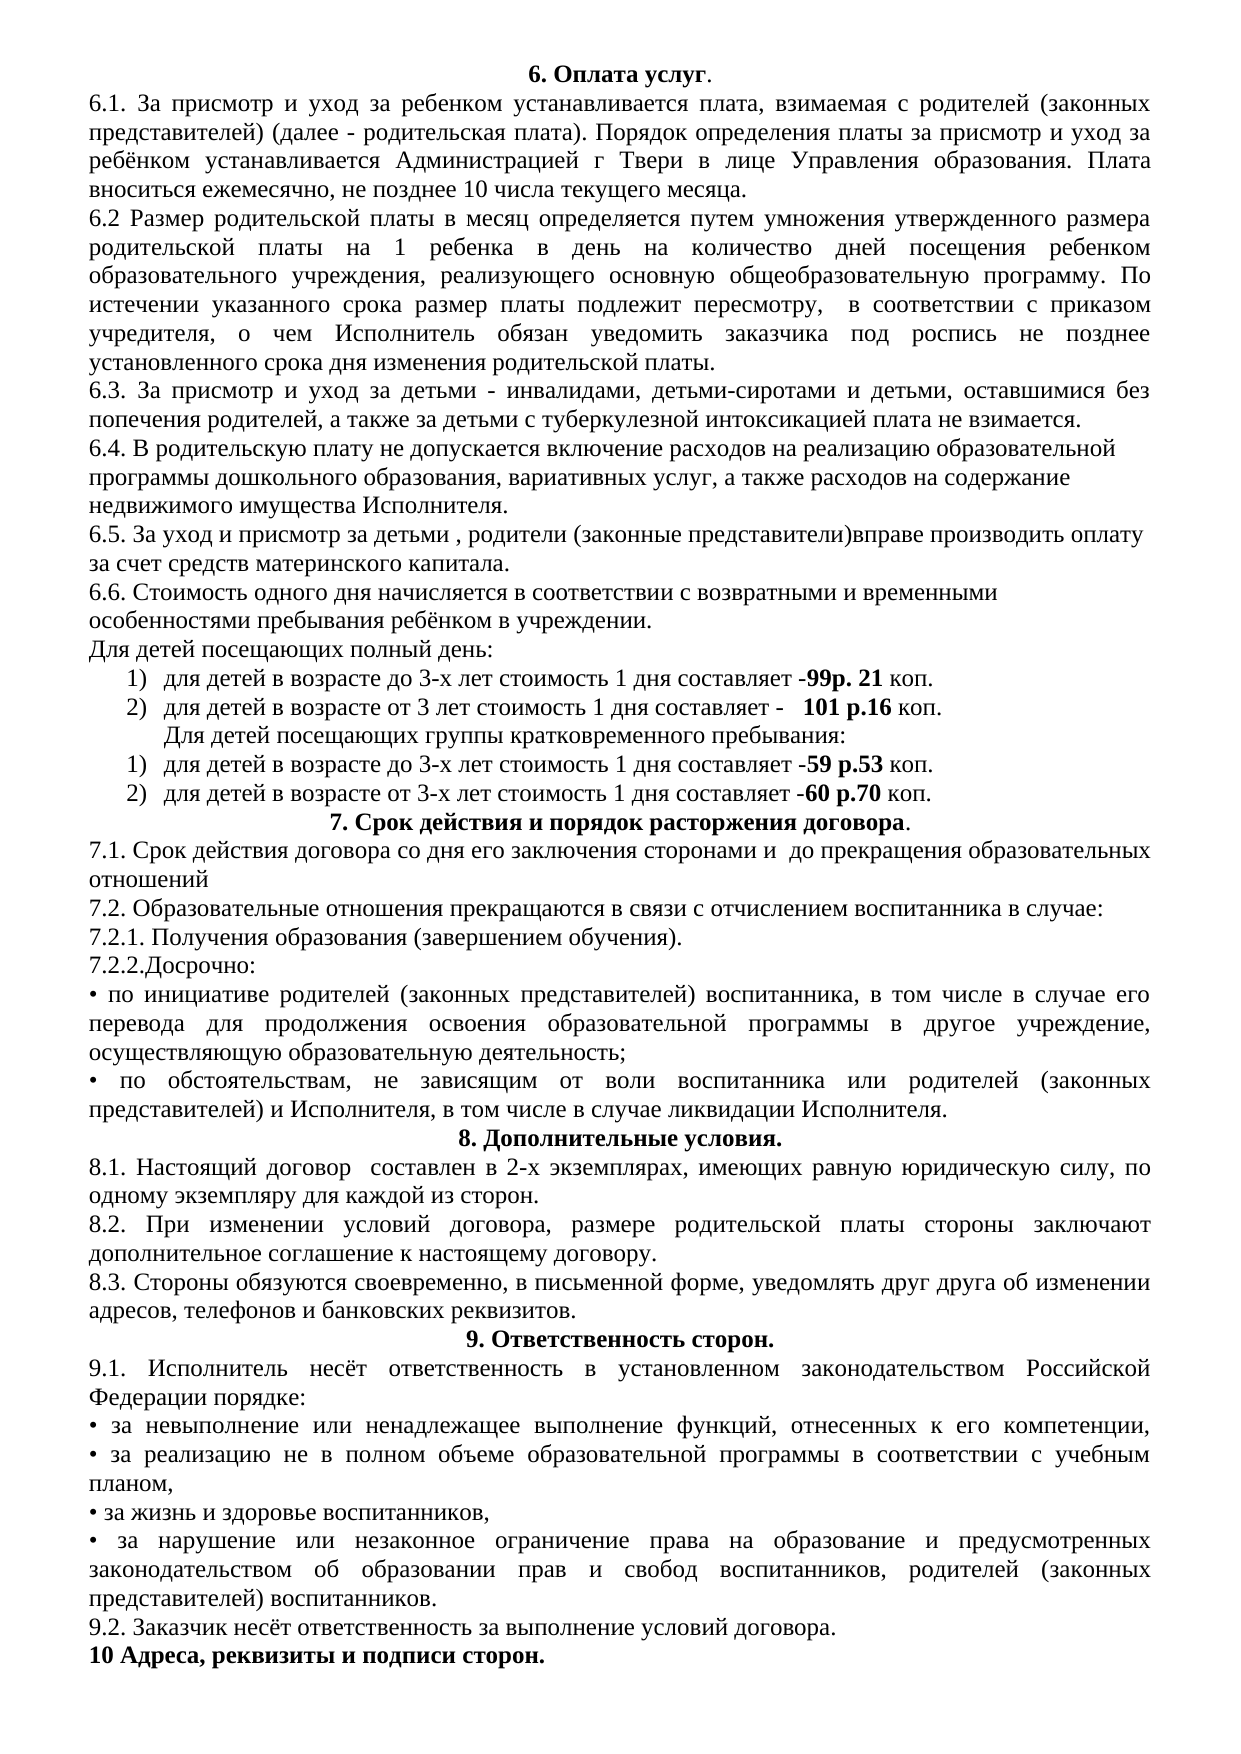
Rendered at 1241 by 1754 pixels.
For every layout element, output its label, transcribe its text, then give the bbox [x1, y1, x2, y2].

text 6.5. За уход и присмотр за детьми , родители (законные представители)вправе производить оплату за счет средств материнского капитала. [89, 519, 1152, 577]
text 8.2. При изменении условий договора, размере родительской платы стороны заключают дополнительное соглашение к настоящему договору. [89, 1209, 1152, 1267]
text 6.3. За присмотр и уход за детьми - инвалидами, детьми-сиротами и детьми, оставшимися без попечения родителей, а также за детьми с туберкулезной интоксикацией плата не взимается. [89, 375, 1152, 433]
text 6.1. За присмотр и уход за ребенком устанавливается плата, взимаемая с родителей (законных представителей) (далее - родительская плата). Порядок определения платы за присмотр и уход за ребёнком устанавливается Администрацией г Твери в лице Управления образования. Плата вноситься ежемесячно, не позднее 10 числа текущего месяца. [89, 88, 1152, 203]
text • за невыполнение или ненадлежащее выполнение функций, отнесенных к его компетенции, • за реализацию не в полном объеме образовательной программы в соответствии с учебным планом, [89, 1410, 1152, 1497]
list для детей в возрасте до 3-х лет стоимость 1 дня составляет -99р. 21 коп. [126, 663, 1152, 692]
text 6.6. Стоимость одного дня начисляется в соответствии с возвратными и временными особенностями пребывания ребёнком в учреждении. [89, 577, 1152, 634]
text 6.2 Размер родительской платы в месяц определяется путем умножения утвержденного размера родительской платы на 1 ребенка в день на количество дней посещения ребенком образовательного учреждения, реализующего основную общеобразовательную программу. По истечении указанного срока размер платы подлежит пересмотру, в соответствии с приказом учредителя, о чем Исполнитель обязан уведомить заказчика под роспись не позднее установленного срока дня изменения родительской платы. [89, 203, 1152, 375]
text 9. Ответственность сторон. [89, 1324, 1152, 1353]
text 8.1. Настоящий договор составлен в 2-х экземплярах, имеющих равную юридическую силу, по одному экземпляру для каждой из сторон. [89, 1152, 1152, 1209]
text 9.1. Исполнитель несёт ответственность в установленном законодательством Российской Федерации порядке: [89, 1353, 1152, 1410]
text • по обстоятельствам, не зависящим от воли воспитанника или родителей (законных представителей) и Исполнителя, в том числе в случае ликвидации Исполнителя. [89, 1065, 1152, 1123]
text Для детей посещающих полный день: [89, 634, 1152, 663]
list для детей в возрасте от 3 лет стоимость 1 дня составляет - 101 р.16 коп. [126, 692, 1152, 720]
list для детей в возрасте до 3-х лет стоимость 1 дня составляет -59 р.53 коп. [126, 749, 1152, 778]
list для детей в возрасте от 3-х лет стоимость 1 дня составляет -60 р.70 коп. [126, 778, 1152, 807]
list Для детей посещающих группы кратковременного пребывания: [164, 720, 1152, 749]
text 10 Адреса, реквизиты и подписи сторон. [89, 1640, 1152, 1669]
text 8.3. Стороны обязуются своевременно, в письменной форме, уведомлять друг друга об изменении адресов, телефонов и банковских реквизитов. [89, 1267, 1152, 1324]
text 6. Оплата услуг. [89, 59, 1152, 88]
text 9.2. Заказчик несёт ответственность за выполнение условий договора. [89, 1612, 1152, 1640]
text 7.2.1. Получения образования (завершением обучения). [89, 922, 1152, 950]
text • за жизнь и здоровье воспитанников, [89, 1497, 1152, 1525]
text 7.2.2.Досрочно: • по инициативе родителей (законных представителей) воспитанника, в том числе в случае его перевода для продолжения освоения образовательной программы в другое учреждение, осуществляющую образовательную деятельность; [89, 950, 1152, 1065]
text • за нарушение или незаконное ограничение права на образование и предусмотренных законодательством об образовании прав и свобод воспитанников, родителей (законных представителей) воспитанников. [89, 1525, 1152, 1612]
text 7. Срок действия и порядок расторжения договора. [89, 807, 1152, 835]
text 8. Дополнительные условия. [89, 1123, 1152, 1152]
text 6.4. В родительскую плату не допускается включение расходов на реализацию образовательной программы дошкольного образования, вариативных услуг, а также расходов на содержание недвижимого имущества Исполнителя. [89, 433, 1152, 519]
text 7.1. Срок действия договора со дня его заключения сторонами и до прекращения образовательных отношений 7.2. Образовательные отношения прекращаются в связи с отчислением воспитанника в случае: [89, 835, 1152, 922]
